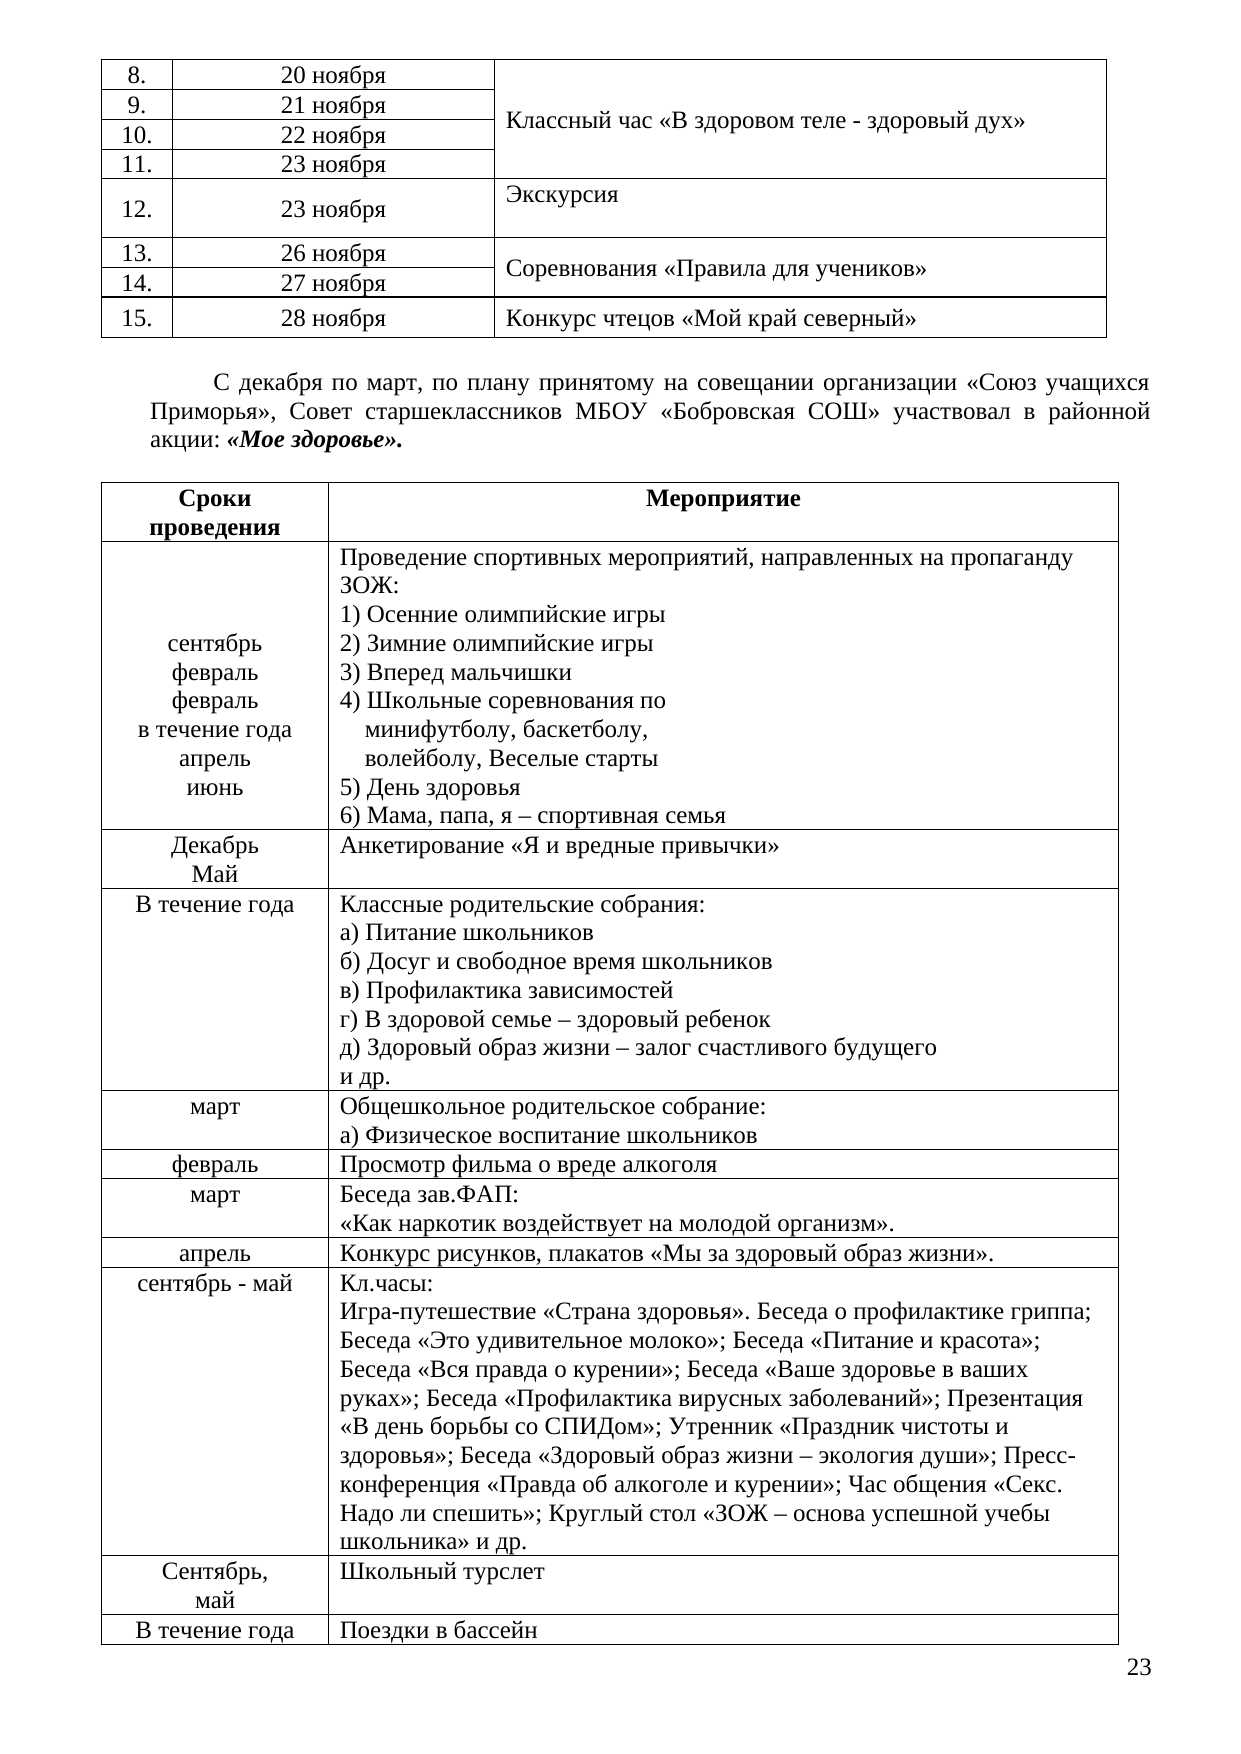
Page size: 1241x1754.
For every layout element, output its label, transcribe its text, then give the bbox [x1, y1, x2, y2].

table_cell февраль [102, 1150, 328, 1178]
table_cell Сентябрь, май [102, 1556, 328, 1614]
table_cell 14. [102, 268, 172, 296]
table_cell Соревнования «Правила для учеников» [495, 238, 1106, 296]
table_cell 21 ноября [173, 90, 494, 119]
table_cell март [102, 1179, 328, 1237]
table_cell Просмотр фильма о вреде алкоголя [329, 1150, 1118, 1178]
table_header Сроки проведения [102, 483, 328, 541]
table_cell Поездки в бассейн [329, 1615, 1118, 1643]
table_cell 28 ноября [173, 298, 494, 337]
table_cell 9. [102, 90, 172, 119]
table_cell Экскурсия [495, 179, 1106, 237]
table_cell Классные родительские собрания: а) Питание школьников б) Досуг и свободное время школьников в) Профилактика зависимостей г) В здоровой семье – здоровый ребенок д) Здоровый образ жизни – залог счастливого будущего и др. [329, 889, 1118, 1090]
table_cell сентябрь - май [102, 1268, 328, 1555]
table_cell Анкетирование «Я и вредные привычки» [329, 830, 1118, 888]
table_cell Кл.часы: Игра-путешествие «Страна здоровья». Беседа о профилактике гриппа; Беседа «Это удивительное молоко»; Беседа «Питание и красота»; Беседа «Вся правда о курении»; Беседа «Ваше здоровье в ваших руках»; Беседа «Профилактика вирусных заболеваний»; Презентация «В день борьбы со СПИДом»; Утренник «Праздник чистоты и здоровья»; Беседа «Здоровый образ жизни – экология души»; Пресс-конференция «Правда об алкоголе и курении»; Час общения «Секс. Надо ли спешить»; Круглый стол «ЗОЖ – основа успешной учебы школьника» и др. [329, 1268, 1118, 1555]
table_cell март [102, 1091, 328, 1148]
table_cell 23 ноября [173, 179, 494, 237]
table_cell Общешкольное родительское собрание: а) Физическое воспитание школьников [329, 1091, 1118, 1148]
table_header Мероприятие [329, 483, 1118, 541]
table_cell 8. [102, 60, 172, 89]
table_cell Проведение спортивных мероприятий, направленных на пропаганду ЗОЖ: 1) Осенние олимпийские игры 2) Зимние олимпийские игры 3) Вперед мальчишки 4) Школьные соревнования по минифутболу, баскетболу, волейболу, Веселые старты 5) День здоровья 6) Мама, папа, я – спортивная семья [329, 542, 1118, 829]
table_cell Беседа зав.ФАП: «Как наркотик воздействует на молодой организм». [329, 1179, 1118, 1237]
table_cell 15. [102, 298, 172, 337]
text С декабря по март, по плану принятому на совещании организации «Союз учащихся Приморья», Совет старшеклассников МБОУ «Бобровская СОШ» участвовал в районной акции: «Мое здоровье». [150, 367, 1152, 453]
table_cell 27 ноября [173, 268, 494, 296]
table_cell 23 ноября [173, 150, 494, 178]
table_cell Школьный турслет [329, 1556, 1118, 1614]
table_cell Конкурс чтецов «Мой край северный» [495, 298, 1106, 337]
table_cell сентябрь февраль февраль в течение года апрель июнь [102, 542, 328, 829]
table_cell Декабрь Май [102, 830, 328, 888]
table_cell Классный час «В здоровом теле - здоровый дух» [495, 60, 1106, 178]
table_cell 11. [102, 150, 172, 178]
table_cell 22 ноября [173, 120, 494, 148]
table_cell апрель [102, 1238, 328, 1267]
table_cell В течение года [102, 1615, 328, 1643]
table_cell 26 ноября [173, 238, 494, 267]
table_cell 20 ноября [173, 60, 494, 89]
table_cell 13. [102, 238, 172, 267]
table_cell В течение года [102, 889, 328, 1090]
table_cell 12. [102, 179, 172, 237]
table_cell Конкурс рисунков, плакатов «Мы за здоровый образ жизни». [329, 1238, 1118, 1267]
table_cell 10. [102, 120, 172, 148]
